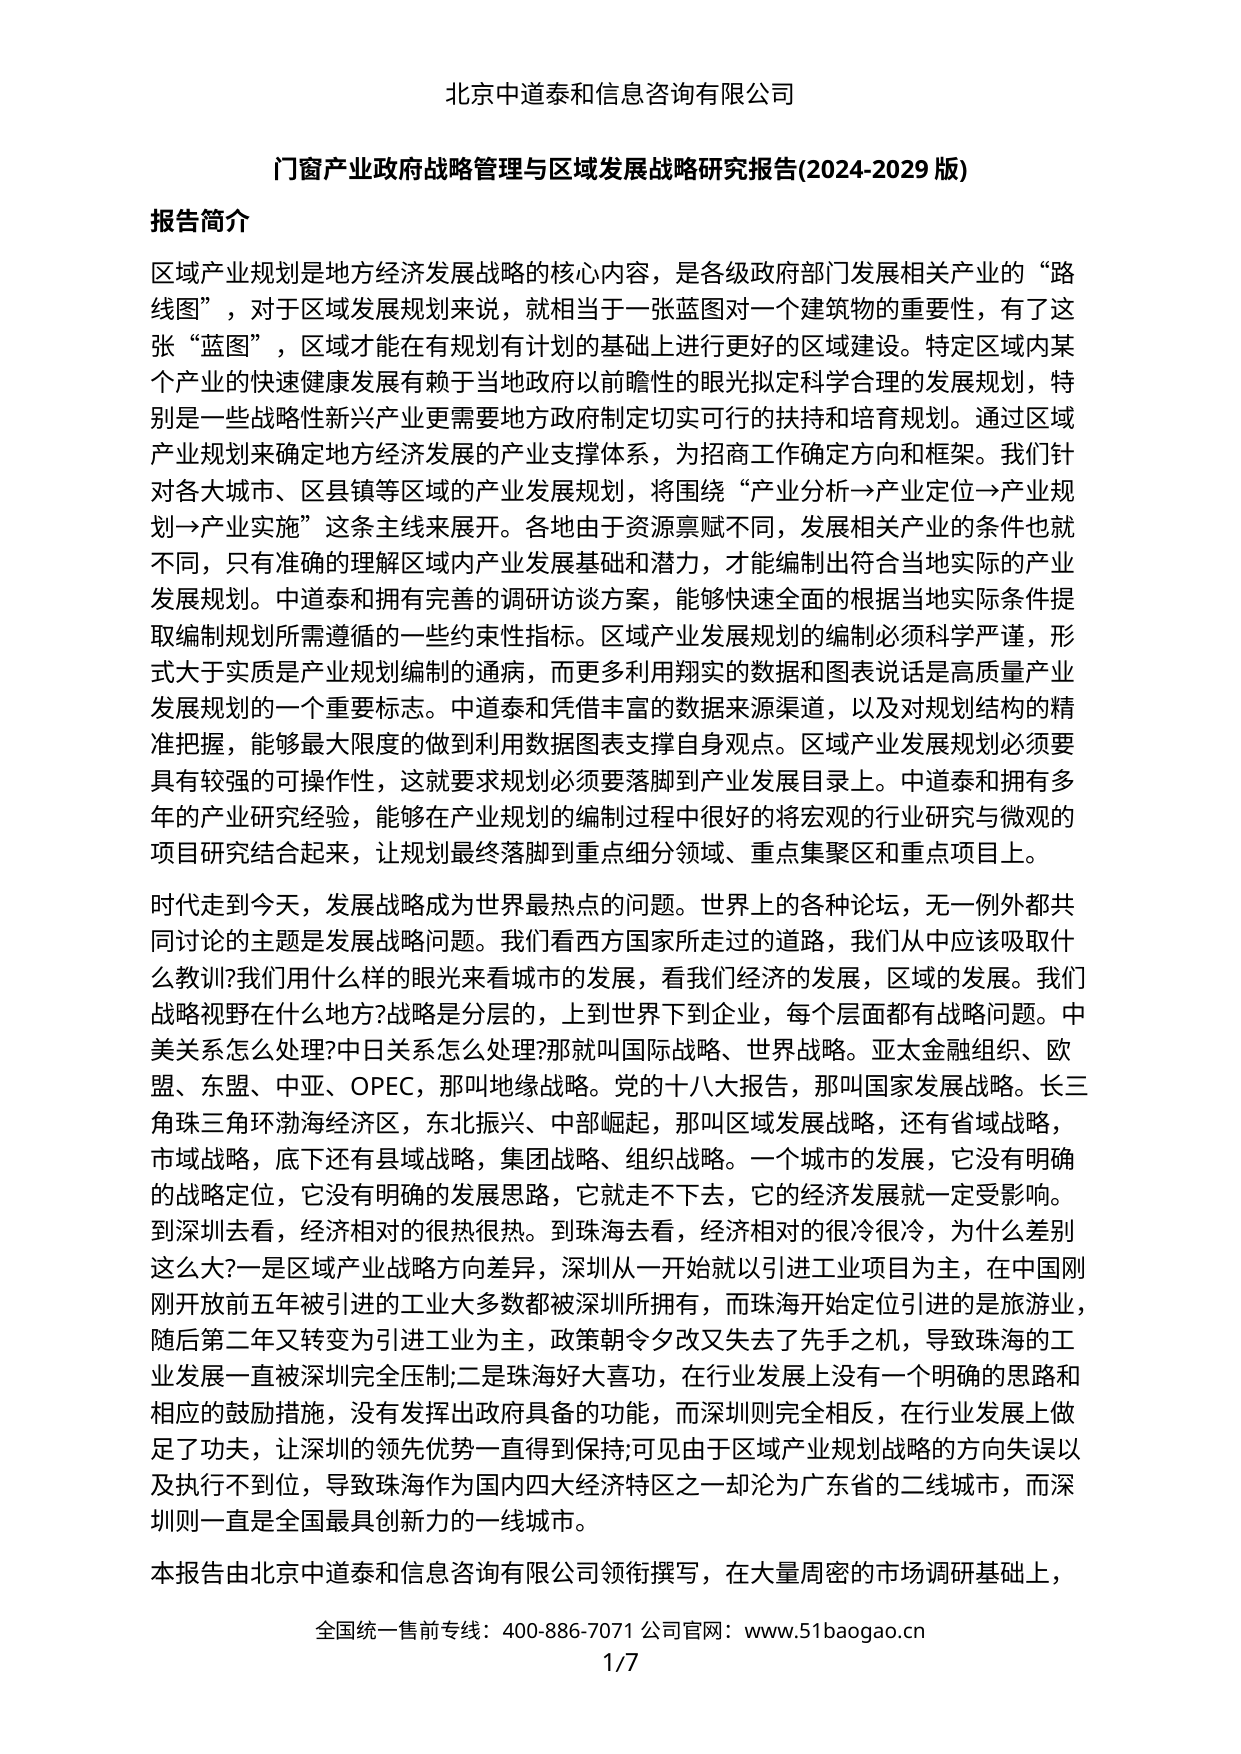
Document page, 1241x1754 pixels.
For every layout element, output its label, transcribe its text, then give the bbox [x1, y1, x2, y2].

text 报告简介 [150, 202, 1090, 238]
text 区域产业规划是地方经济发展战略的核心内容，是各级政府部门发展相关产业的“路线图”，对于区域发展规划来说，就相当于一张蓝图对一个建筑物的重要性，有了这张“蓝图”，区域才能在有规划有计划的基础上进行更好的区域建设。特定区域内某个产业的快速健康发展有赖于当地政府以前瞻性的眼光拟定科学合理的发展规划，特别是一些战略性新兴产业更需要地方政府制定切实可行的扶持和培育规划。通过区域产业规划来确定地方经济发展的产业支撑体系，为招商工作确定方向和框架。我们针对各大城市、区县镇等区域的产业发展规划，将围绕“产业分析→产业定位→产业规划→产业实施”这条主线来展开。各地由于资源禀赋不同，发展相关产业的条件也就不同，只有准确的理解区域内产业发展基础和潜力，才能编制出符合当地实际的产业发展规划。中道泰和拥有完善的调研访谈方案，能够快速全面的根据当地实际条件提取编制规划所需遵循的一些约束性指标。区域产业发展规划的编制必须科学严谨，形式大于实质是产业规划编制的通病，而更多利用翔实的数据和图表说话是高质量产业发展规划的一个重要标志。中道泰和凭借丰富的数据来源渠道，以及对规划结构的精准把握，能够最大限度的做到利用数据图表支撑自身观点。区域产业发展规划必须要具有较强的可操作性，这就要求规划必须要落脚到产业发展目录上。中道泰和拥有多年的产业研究经验，能够在产业规划的编制过程中很好的将宏观的行业研究与微观的项目研究结合起来，让规划最终落脚到重点细分领域、重点集聚区和重点项目上。 [150, 254, 1090, 870]
text 时代走到今天，发展战略成为世界最热点的问题。世界上的各种论坛，无一例外都共同讨论的主题是发展战略问题。我们看西方国家所走过的道路，我们从中应该吸取什么教训?我们用什么样的眼光来看城市的发展，看我们经济的发展，区域的发展。我们战略视野在什么地方?战略是分层的，上到世界下到企业，每个层面都有战略问题。中美关系怎么处理?中日关系怎么处理?那就叫国际战略、世界战略。亚太金融组织、欧盟、东盟、中亚、OPEC，那叫地缘战略。党的十八大报告，那叫国家发展战略。长三角珠三角环渤海经济区，东北振兴、中部崛起，那叫区域发展战略，还有省域战略，市域战略，底下还有县域战略，集团战略、组织战略。一个城市的发展，它没有明确的战略定位，它没有明确的发展思路，它就走不下去，它的经济发展就一定受影响。到深圳去看，经济相对的很热很热。到珠海去看，经济相对的很冷很冷，为什么差别这么大?一是区域产业战略方向差异，深圳从一开始就以引进工业项目为主，在中国刚刚开放前五年被引进的工业大多数都被深圳所拥有，而珠海开始定位引进的是旅游业，随后第二年又转变为引进工业为主，政策朝令夕改又失去了先手之机，导致珠海的工业发展一直被深圳完全压制;二是珠海好大喜功，在行业发展上没有一个明确的思路和相应的鼓励措施，没有发挥出政府具备的功能，而深圳则完全相反，在行业发展上做足了功夫，让深圳的领先优势一直得到保持;可见由于区域产业规划战略的方向失误以及执行不到位，导致珠海作为国内四大经济特区之一却沦为广东省的二线城市，而深圳则一直是全国最具创新力的一线城市。 [150, 886, 1090, 1538]
text 门窗产业政府战略管理与区域发展战略研究报告(2024-2029版) [150, 150, 1090, 186]
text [150, 1554, 1090, 1590]
